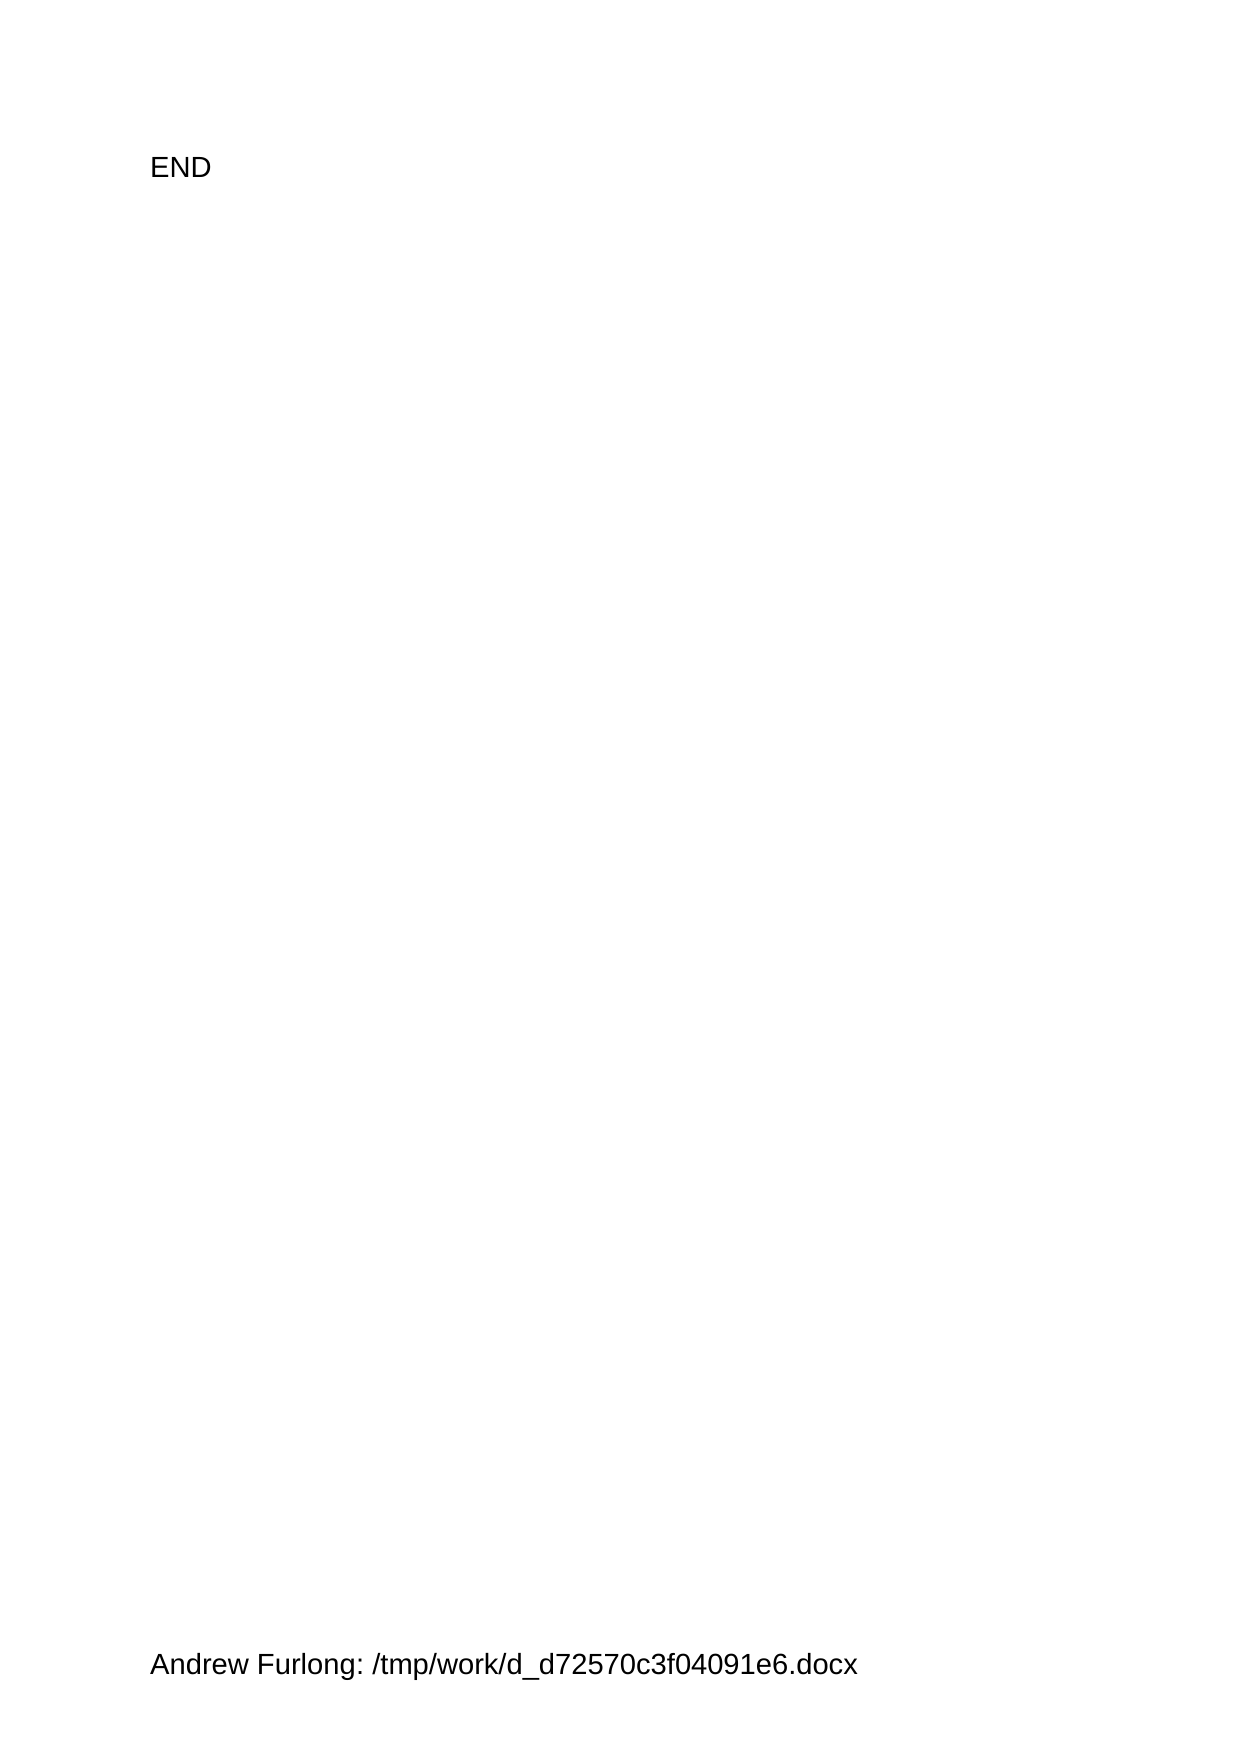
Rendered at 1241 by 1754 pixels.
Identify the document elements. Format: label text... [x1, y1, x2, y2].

text END [150, 150, 1090, 183]
